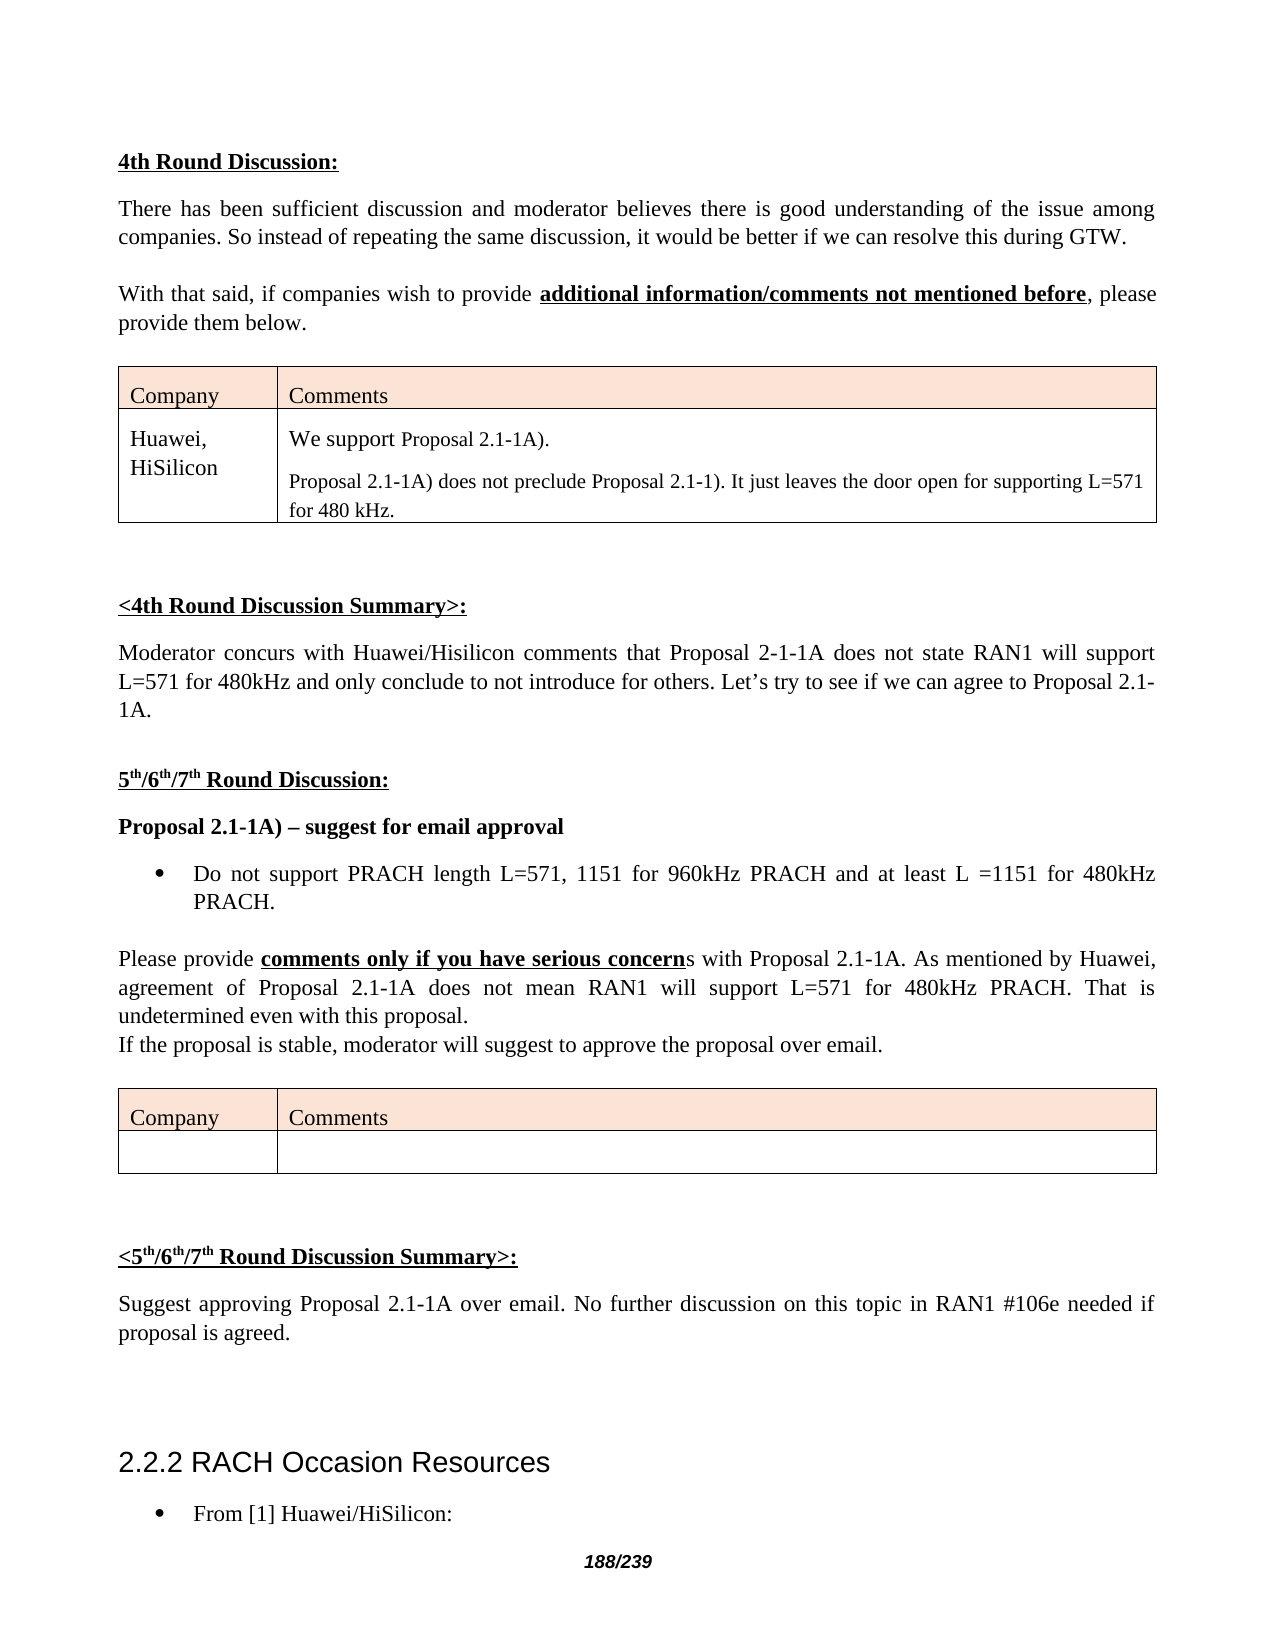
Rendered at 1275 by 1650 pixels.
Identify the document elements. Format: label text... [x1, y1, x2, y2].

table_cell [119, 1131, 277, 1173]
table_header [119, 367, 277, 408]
list From [1] Huawei/HiSilicon: [156, 1500, 1157, 1526]
list Do not support PRACH length L=571, 1151 for 960kHz PRACH and at least L =1151 for 480kHz PRACH. [156, 860, 1157, 915]
text Suggest approving Proposal 2.1-1A over email. No further discussion on this topic in RAN1 #106e needed if proposal is agreed. [118, 1291, 1157, 1345]
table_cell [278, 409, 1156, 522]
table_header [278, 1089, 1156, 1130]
subtitle 4th Round Discussion: [118, 148, 1157, 174]
text With that said, if companies wish to provide additional information/comments not mentioned before, please provide them below. [118, 280, 1157, 335]
text Moderator concurs with Huawei/Hisilicon comments that Proposal 2-1-1A does not state RAN1 will support L=571 for 480kHz and only conclude to not introduce for others. Let’s try to see if we can agree to Proposal 2.1-1A. [118, 639, 1157, 723]
subtitle 5th/6th/7th Round Discussion: [118, 766, 1157, 792]
text If the proposal is stable, moderator will suggest to approve the proposal over email. [118, 1031, 1157, 1057]
subtitle 2.2.2 RACH Occasion Resources [118, 1445, 1157, 1479]
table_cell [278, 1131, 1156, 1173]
text There has been sufficient discussion and moderator believes there is good understanding of the issue among companies. So instead of repeating the same discussion, it would be better if we can resolve this during GTW. [118, 195, 1157, 250]
subtitle Proposal 2.1-1A) – suggest for email approval [118, 813, 1157, 839]
subtitle <5th/6th/7th Round Discussion Summary>: [118, 1243, 1157, 1270]
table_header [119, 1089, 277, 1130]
text Please provide comments only if you have serious concerns with Proposal 2.1-1A. As mentioned by Huawei, agreement of Proposal 2.1-1A does not mean RAN1 will support L=571 for 480kHz PRACH. That is undetermined even with this proposal. [118, 945, 1157, 1028]
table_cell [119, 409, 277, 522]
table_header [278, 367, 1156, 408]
subtitle <4th Round Discussion Summary>: [118, 592, 1157, 618]
